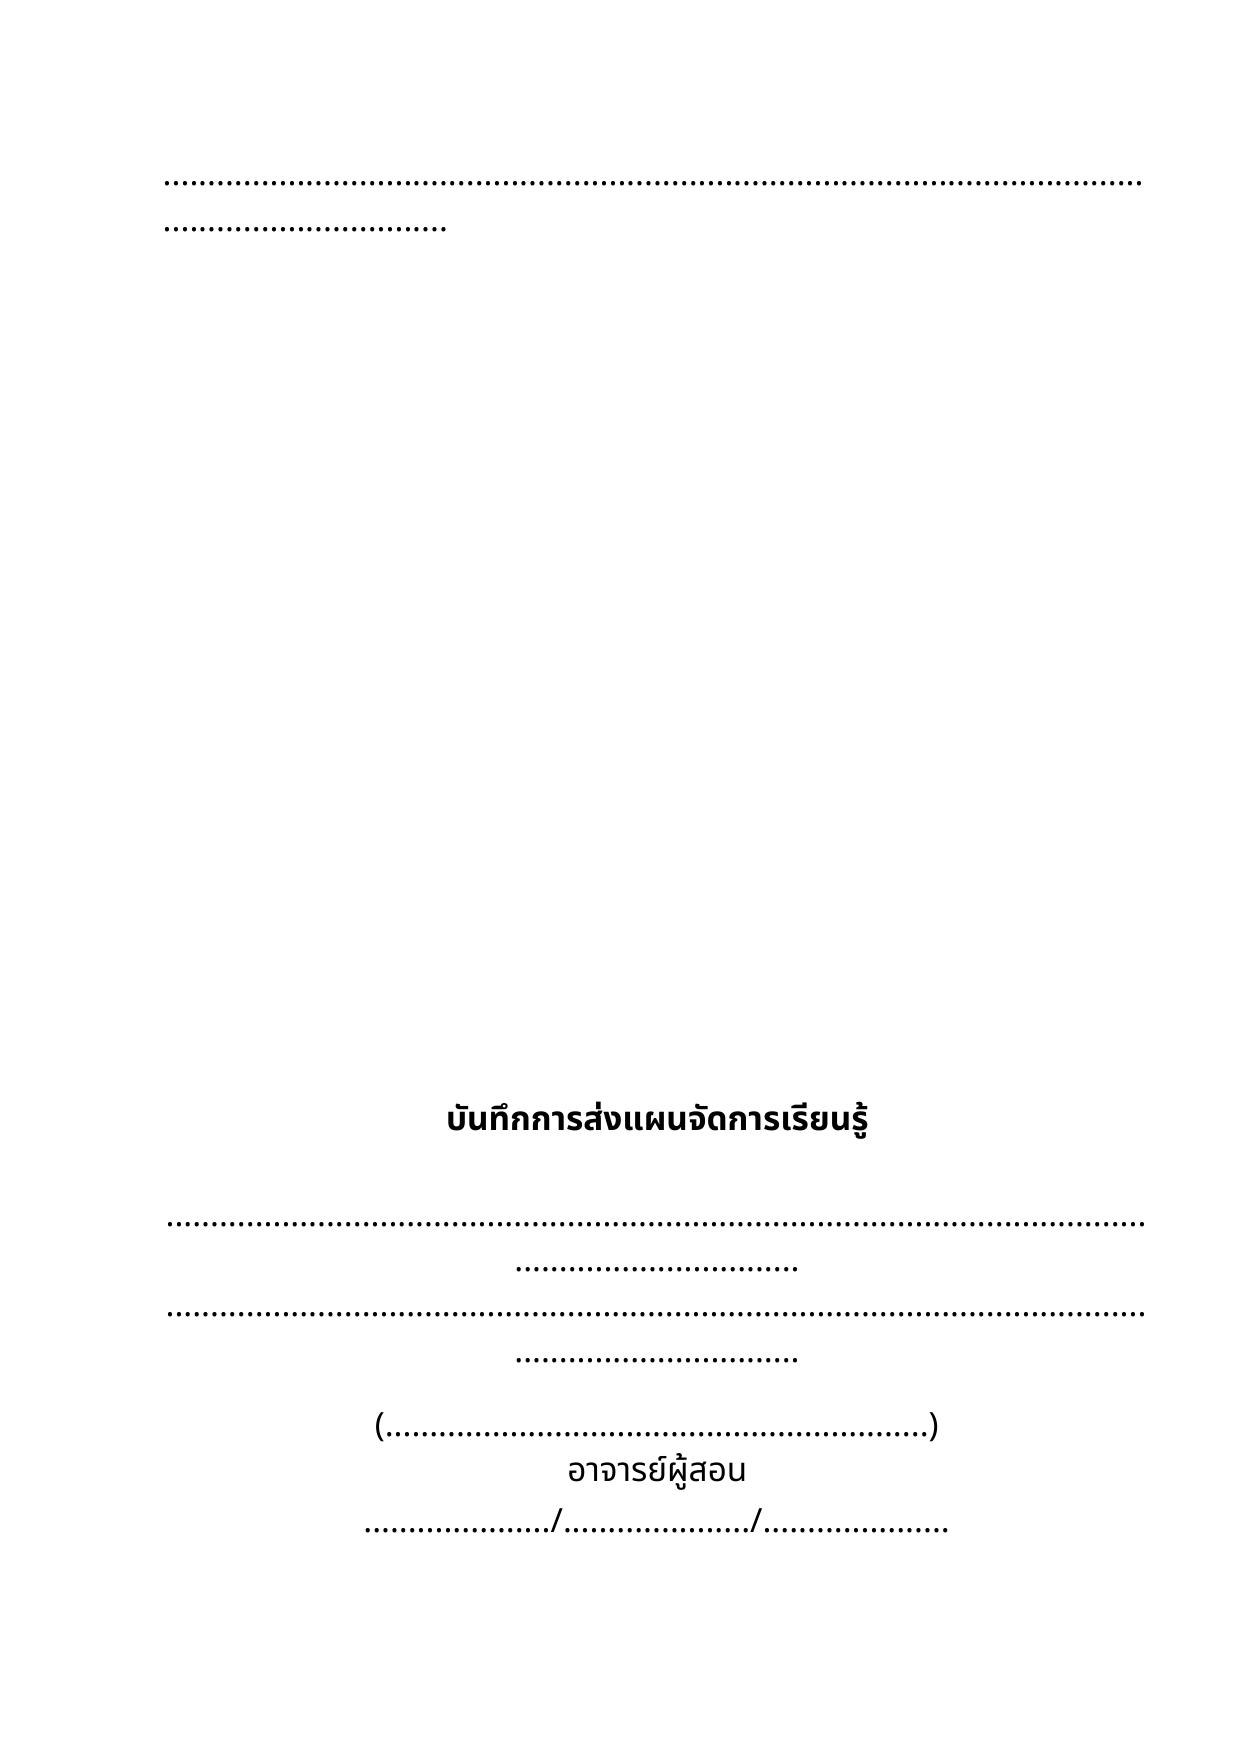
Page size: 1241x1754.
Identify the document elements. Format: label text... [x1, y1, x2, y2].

text .............................................................................................................................................. [162, 1190, 1152, 1281]
text ...................../...................../..................... [162, 1497, 1152, 1542]
text อาจารย์ผู้สอน [162, 1446, 1152, 1497]
text .............................................................................................................................................. [162, 150, 1152, 241]
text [162, 1281, 1152, 1372]
text (.............................................................) [162, 1401, 1152, 1446]
text บันทึกการส่งแผนจัดการเรียนรู้ [162, 1094, 1152, 1145]
